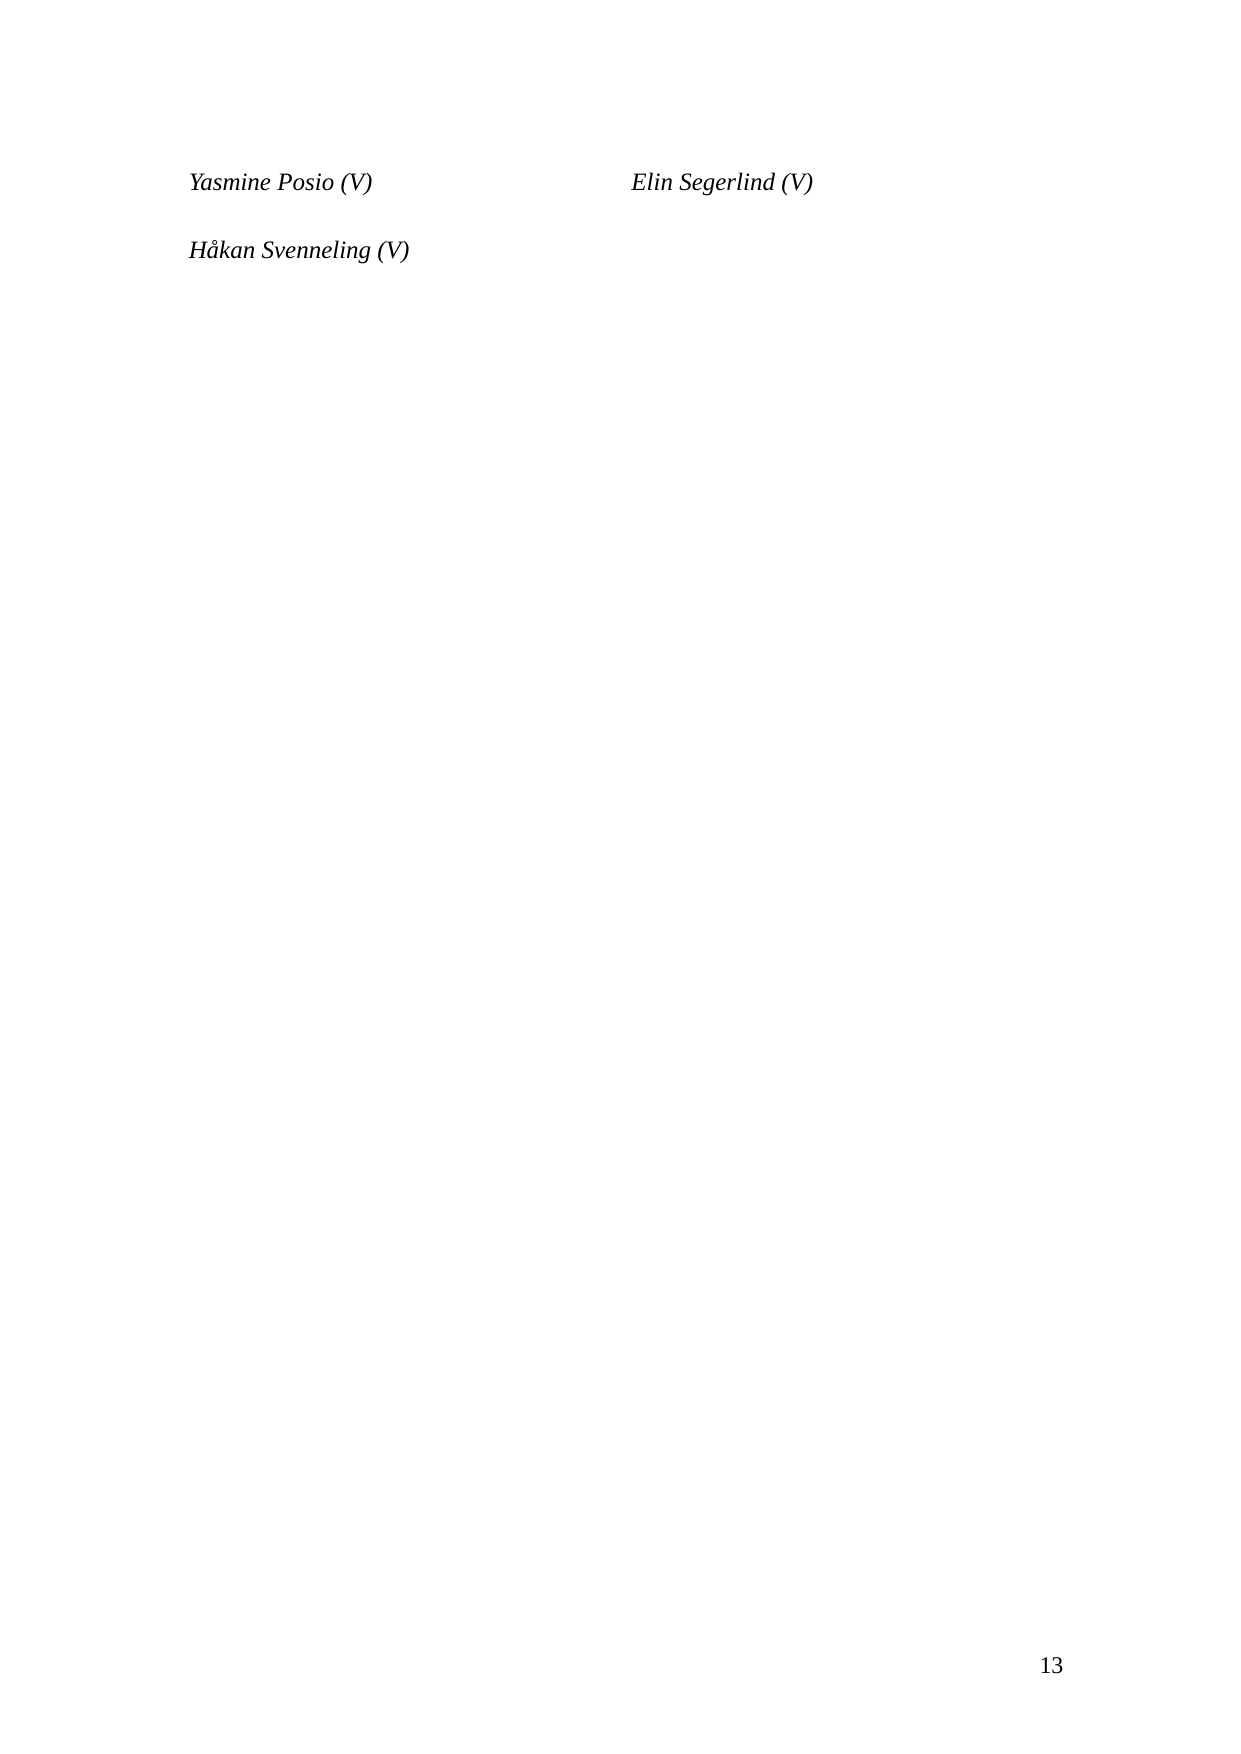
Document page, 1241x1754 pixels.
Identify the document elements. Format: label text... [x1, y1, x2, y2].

table_cell Håkan Svenneling (V) [177, 203, 620, 271]
table_cell Elin Segerlind (V) [620, 134, 1063, 203]
table_cell Yasmine Posio (V) [177, 134, 620, 203]
